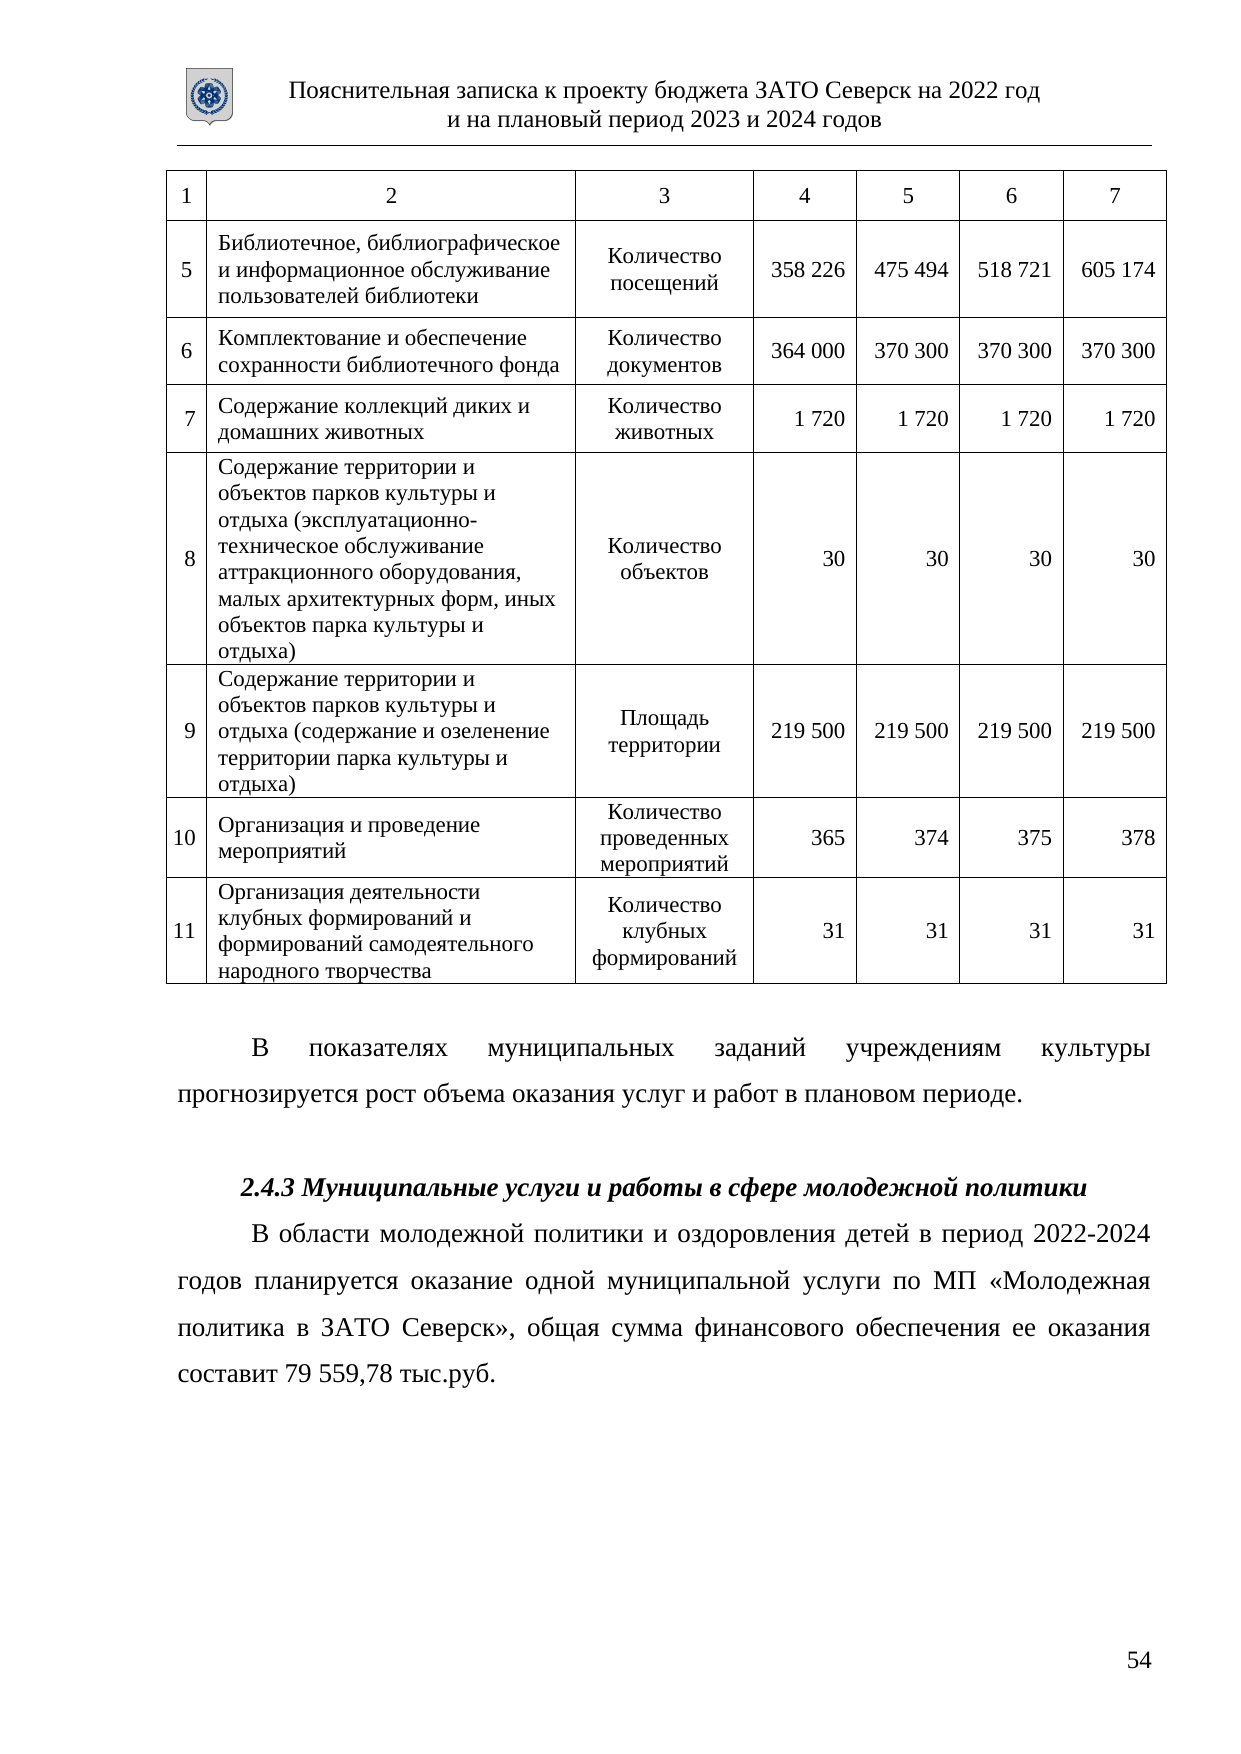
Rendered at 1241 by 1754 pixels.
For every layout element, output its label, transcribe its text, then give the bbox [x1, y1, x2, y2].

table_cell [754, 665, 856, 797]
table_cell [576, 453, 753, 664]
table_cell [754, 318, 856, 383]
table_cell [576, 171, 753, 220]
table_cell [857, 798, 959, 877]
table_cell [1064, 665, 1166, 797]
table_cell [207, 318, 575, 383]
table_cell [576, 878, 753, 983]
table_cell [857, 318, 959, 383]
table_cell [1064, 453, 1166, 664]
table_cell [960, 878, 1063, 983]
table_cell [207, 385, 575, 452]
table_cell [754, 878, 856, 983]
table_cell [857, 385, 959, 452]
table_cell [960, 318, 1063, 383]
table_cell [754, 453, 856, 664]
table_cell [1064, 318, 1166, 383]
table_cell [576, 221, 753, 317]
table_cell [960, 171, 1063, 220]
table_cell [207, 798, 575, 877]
picture [186, 68, 233, 126]
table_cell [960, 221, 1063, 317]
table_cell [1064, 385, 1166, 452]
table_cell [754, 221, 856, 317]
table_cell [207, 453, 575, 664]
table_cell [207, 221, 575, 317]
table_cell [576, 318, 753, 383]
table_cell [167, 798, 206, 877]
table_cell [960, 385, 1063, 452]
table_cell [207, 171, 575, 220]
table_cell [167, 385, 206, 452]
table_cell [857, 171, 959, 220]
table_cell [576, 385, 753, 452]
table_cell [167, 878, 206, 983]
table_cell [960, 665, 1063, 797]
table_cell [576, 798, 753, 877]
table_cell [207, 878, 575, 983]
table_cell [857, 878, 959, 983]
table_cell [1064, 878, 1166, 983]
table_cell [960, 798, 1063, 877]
text 2.4.3 Муниципальные услуги и работы в сфере молодежной политики [177, 1171, 1152, 1202]
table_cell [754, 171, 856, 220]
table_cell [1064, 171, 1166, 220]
text В области молодежной политики и оздоровления детей в период 2022-2024 годов планируется оказание одной муниципальной услуги по МП «Молодежная политика в ЗАТО Северск», общая сумма финансового обеспечения ее оказания составит 79 559,78 тыс.руб. [177, 1218, 1152, 1389]
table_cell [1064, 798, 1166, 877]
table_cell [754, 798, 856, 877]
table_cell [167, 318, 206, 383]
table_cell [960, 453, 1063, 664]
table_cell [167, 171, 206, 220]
text В показателях муниципальных заданий учреждениям культуры прогнозируется рост объема оказания услуг и работ в плановом периоде. [177, 1031, 1152, 1109]
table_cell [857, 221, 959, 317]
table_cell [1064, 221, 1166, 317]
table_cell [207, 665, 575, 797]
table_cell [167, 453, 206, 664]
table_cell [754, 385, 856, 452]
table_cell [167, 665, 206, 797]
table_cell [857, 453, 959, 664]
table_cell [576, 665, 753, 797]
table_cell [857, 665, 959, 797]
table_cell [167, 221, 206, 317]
